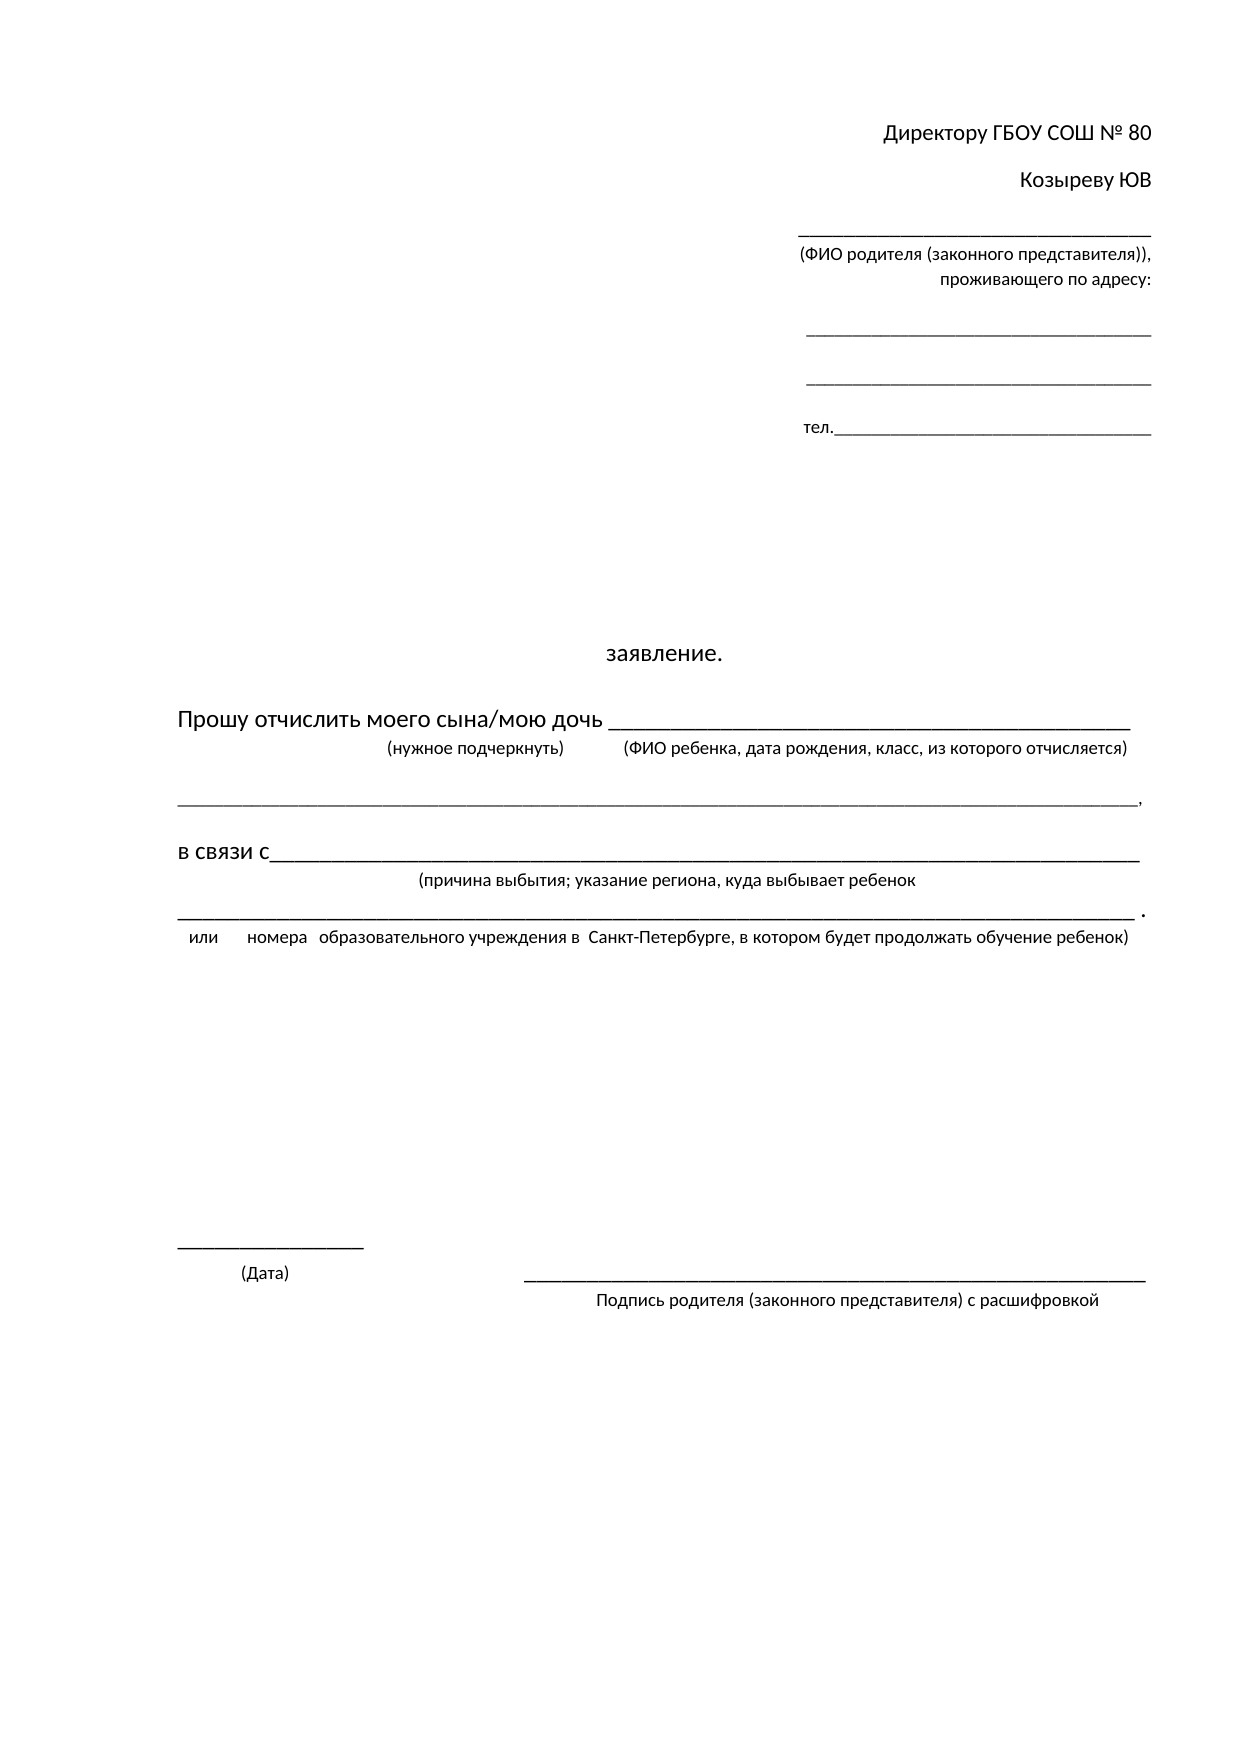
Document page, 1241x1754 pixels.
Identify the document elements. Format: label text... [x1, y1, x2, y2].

text _____________________________________ [177, 316, 1152, 339]
text (Дата) __________________________________________________ [177, 1256, 1152, 1286]
text в связи с______________________________________________________________________ [177, 835, 1152, 866]
text Подпись родителя (законного представителя) с расшифровкой [177, 1288, 1152, 1311]
text (ФИО родителя (законного представителя)), [177, 242, 1152, 265]
text заявление. [177, 637, 1152, 668]
text _____________________________________ [177, 366, 1152, 388]
text тел.__________________________________ [177, 415, 1152, 438]
text Козыреву ЮВ [177, 165, 1152, 193]
text (нужное подчеркнуть) (ФИО ребенка, дата рождения, класс, из которого отчисляется) [177, 736, 1152, 759]
text проживающего по адресу: [177, 267, 1152, 290]
text _______________ [177, 1223, 1152, 1253]
text (причина выбытия; указание региона, куда выбывает ребенок [177, 868, 1152, 891]
text Прошу отчислить моего сына/мою дочь __________________________________________ [177, 703, 1152, 733]
text _______________________________ [177, 212, 1152, 240]
text _______________________________________________________________________________________________________, [177, 786, 1152, 809]
text _____________________________________________________________________________ . [177, 893, 1152, 923]
text Директору ГБОУ СОШ № 80 [177, 118, 1152, 146]
text или номера образовательного учреждения в Санкт-Петербурге, в котором будет продолжать обучение ребенок) [177, 926, 1152, 949]
